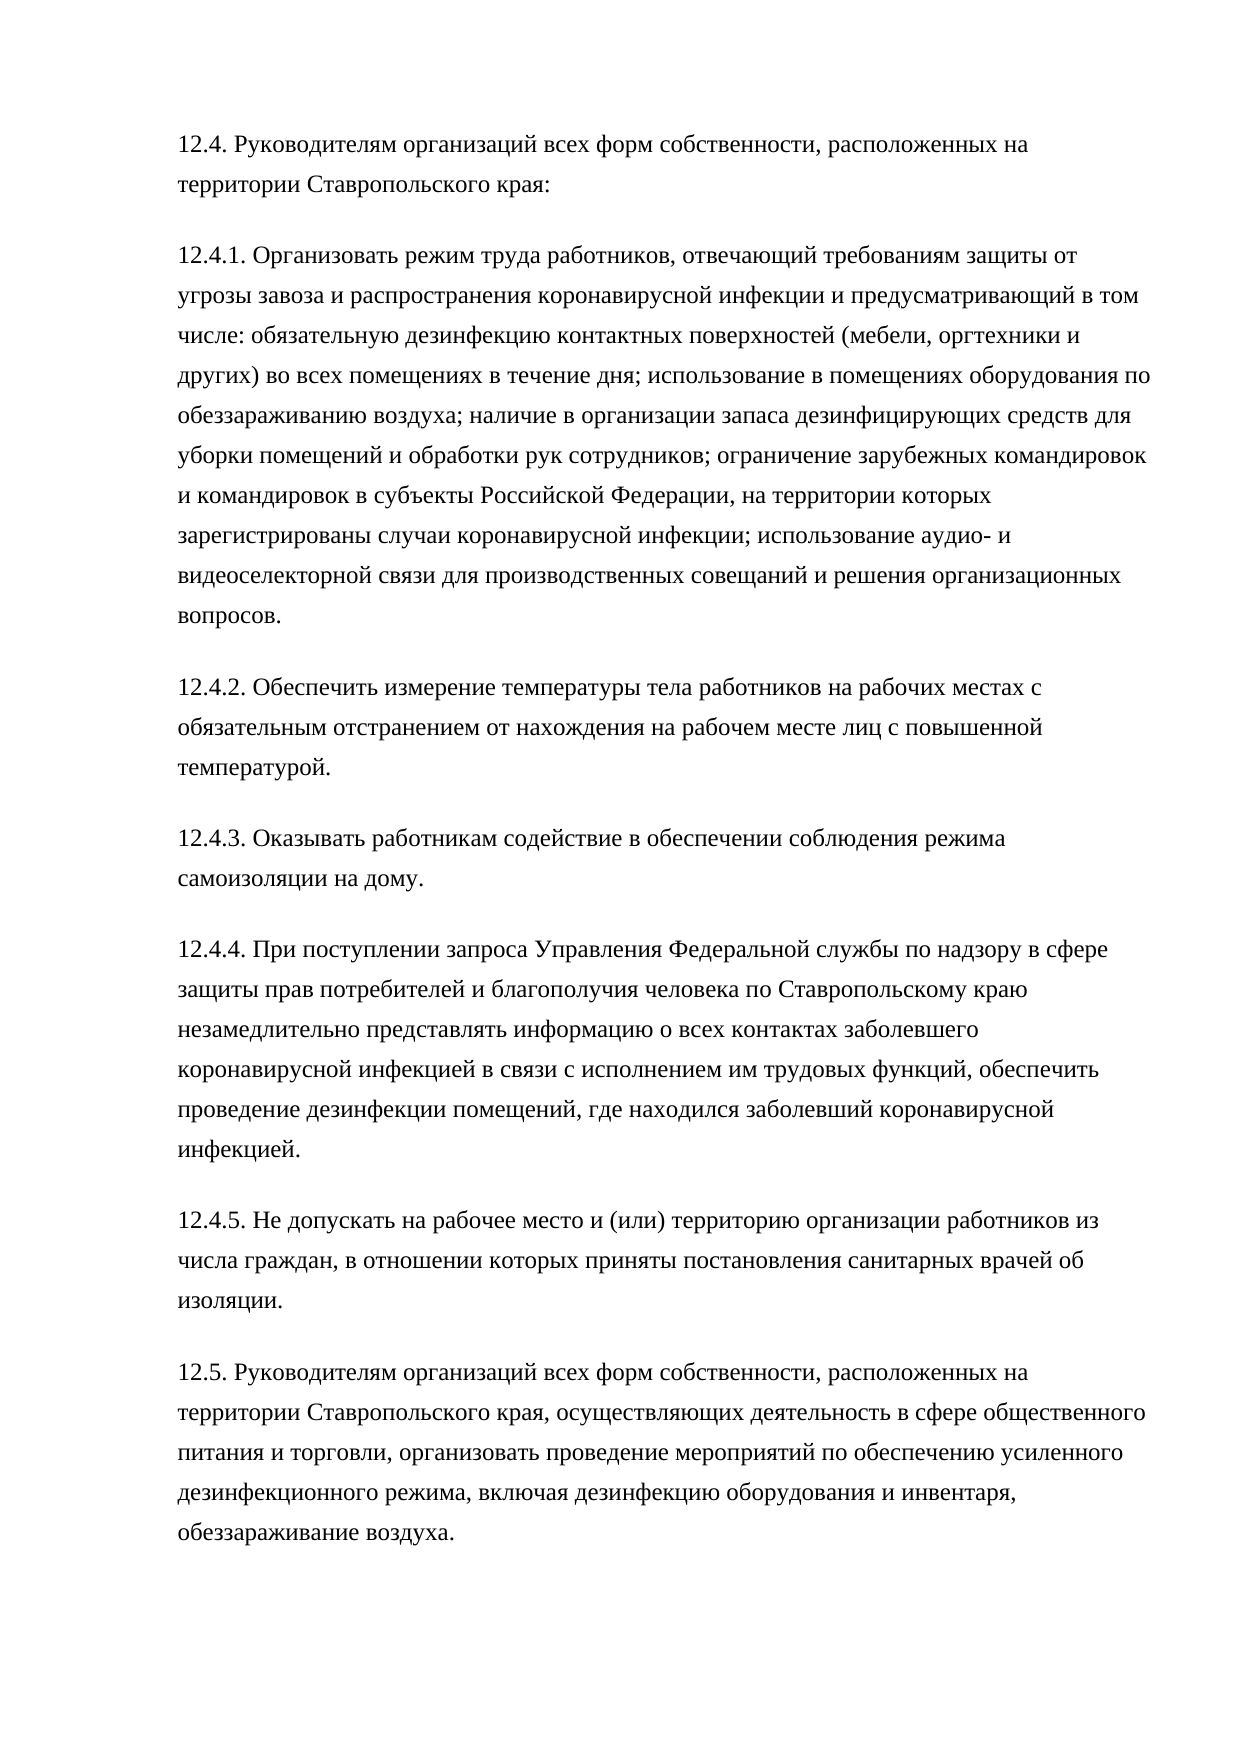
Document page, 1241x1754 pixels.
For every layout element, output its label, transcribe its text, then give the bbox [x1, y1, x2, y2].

text 12.4.2. Обеспечить измерение температуры тела работников на рабочих местах с обязательным отстранением от нахождения на рабочем месте лиц с повышенной температурой. [177, 661, 1152, 781]
text 12.4. Руководителям организаций всех форм собственности, расположенных на территории Ставропольского края: [177, 118, 1152, 198]
text 12.5. Руководителям организаций всех форм собственности, расположенных на территории Ставропольского края, осуществляющих деятельность в сфере общественного питания и торговли, организовать проведение мероприятий по обеспечению усиленного дезинфекционного режима, включая дезинфекцию оборудования и инвентаря, обеззараживание воздуха. [177, 1346, 1152, 1546]
text 12.4.5. Не допускать на рабочее место и (или) территорию организации работников из числа граждан, в отношении которых приняты постановления санитарных врачей об изоляции. [177, 1194, 1152, 1314]
text 12.4.1. Организовать режим труда работников, отвечающий требованиям защиты от угрозы завоза и распространения коронавирусной инфекции и предусматривающий в том числе: обязательную дезинфекцию контактных поверхностей (мебели, оргтехники и других) во всех помещениях в течение дня; использование в помещениях оборудования по обеззараживанию воздуха; наличие в организации запаса дезинфицирующих средств для уборки помещений и обработки рук сотрудников; ограничение зарубежных командировок и командировок в субъекты Российской Федерации, на территории которых зарегистрированы случаи коронавирусной инфекции; использование аудио- и видеоселекторной связи для производственных совещаний и решения организационных вопросов. [177, 229, 1152, 629]
text 12.4.3. Оказывать работникам содействие в обеспечении соблюдения режима самоизоляции на дому. [177, 812, 1152, 892]
text 12.4.4. При поступлении запроса Управления Федеральной службы по надзору в сфере защиты прав потребителей и благополучия человека по Ставропольскому краю незамедлительно представлять информацию о всех контактах заболевшего коронавирусной инфекцией в связи с исполнением им трудовых функций, обеспечить проведение дезинфекции помещений, где находился заболевший коронавирусной инфекцией. [177, 923, 1152, 1163]
